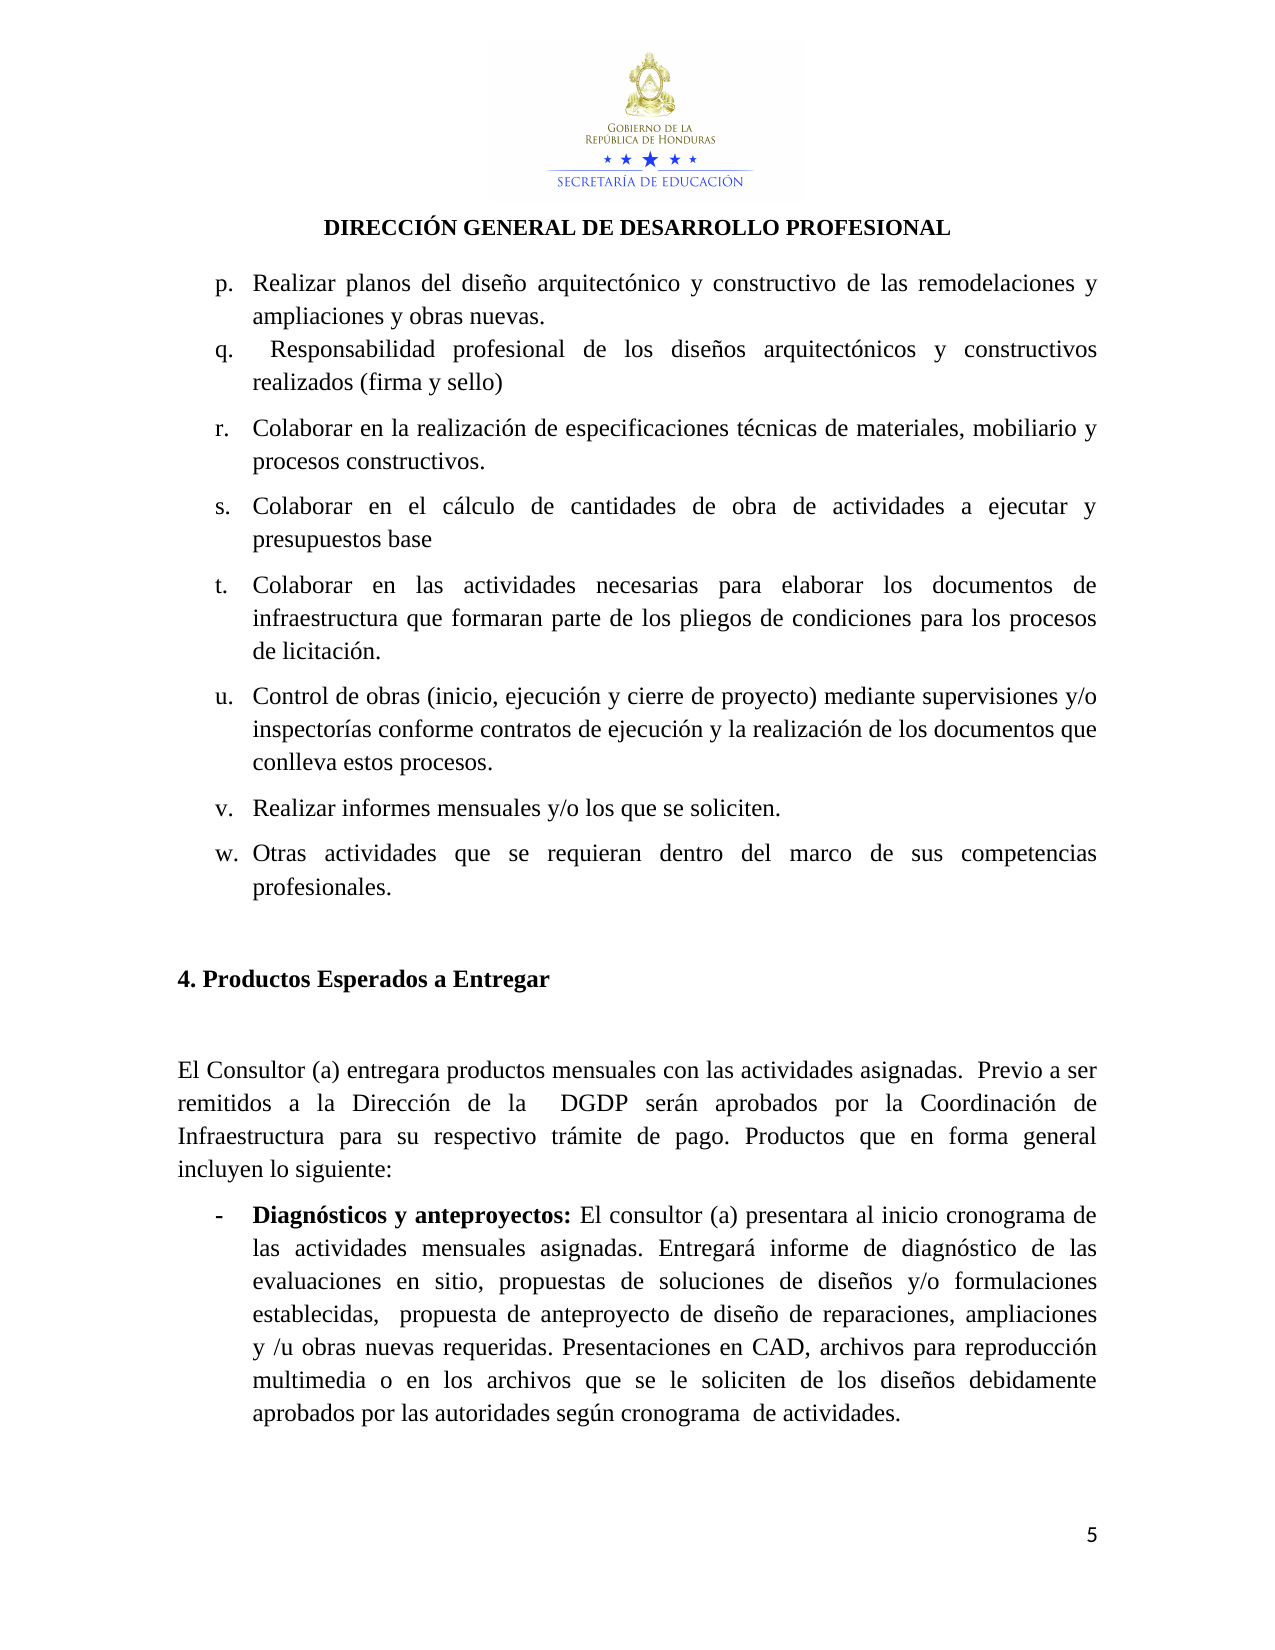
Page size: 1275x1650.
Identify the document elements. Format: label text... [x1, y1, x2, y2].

picture [489, 39, 805, 202]
list Otras actividades que se requieran dentro del marco de sus competencias profesionales. [215, 838, 1098, 900]
list Colaborar en la realización de especificaciones técnicas de materiales, mobiliario y procesos constructivos. [215, 413, 1098, 474]
list Responsabilidad profesional de los diseños arquitectónicos y constructivos realizados (firma y sello) [215, 334, 1098, 396]
list Realizar informes mensuales y/o los que se soliciten. [215, 793, 1098, 822]
text 4. Productos Esperados a Entregar [177, 964, 1098, 993]
text El Consultor (a) entregara productos mensuales con las actividades asignadas. Previo a ser remitidos a la Dirección de la DGDP serán aprobados por la Coordinación de Infraestructura para su respectivo trámite de pago. Productos que en forma general incluyen lo siguiente: [177, 1055, 1098, 1183]
list Control de obras (inicio, ejecución y cierre de proyecto) mediante supervisiones y/o inspectorías conforme contratos de ejecución y la realización de los documentos que conlleva estos procesos. [215, 681, 1098, 776]
list Diagnósticos y anteproyectos: El consultor (a) presentara al inicio cronograma de las actividades mensuales asignadas. Entregará informe de diagnóstico de las evaluaciones en sitio, propuestas de soluciones de diseños y/o formulaciones establecidas, propuesta de anteproyecto de diseño de reparaciones, ampliaciones y /u obras nuevas requeridas. Presentaciones en CAD, archivos para reproducción multimedia o en los archivos que se le soliciten de los diseños debidamente aprobados por las autoridades según cronograma de actividades. [215, 1200, 1098, 1427]
list Realizar planos del diseño arquitectónico y constructivo de las remodelaciones y ampliaciones y obras nuevas. [215, 268, 1098, 330]
list Colaborar en las actividades necesarias para elaborar los documentos de infraestructura que formaran parte de los pliegos de condiciones para los procesos de licitación. [215, 570, 1098, 665]
list Colaborar en el cálculo de cantidades de obra de actividades a ejecutar y presupuestos base [215, 491, 1098, 553]
